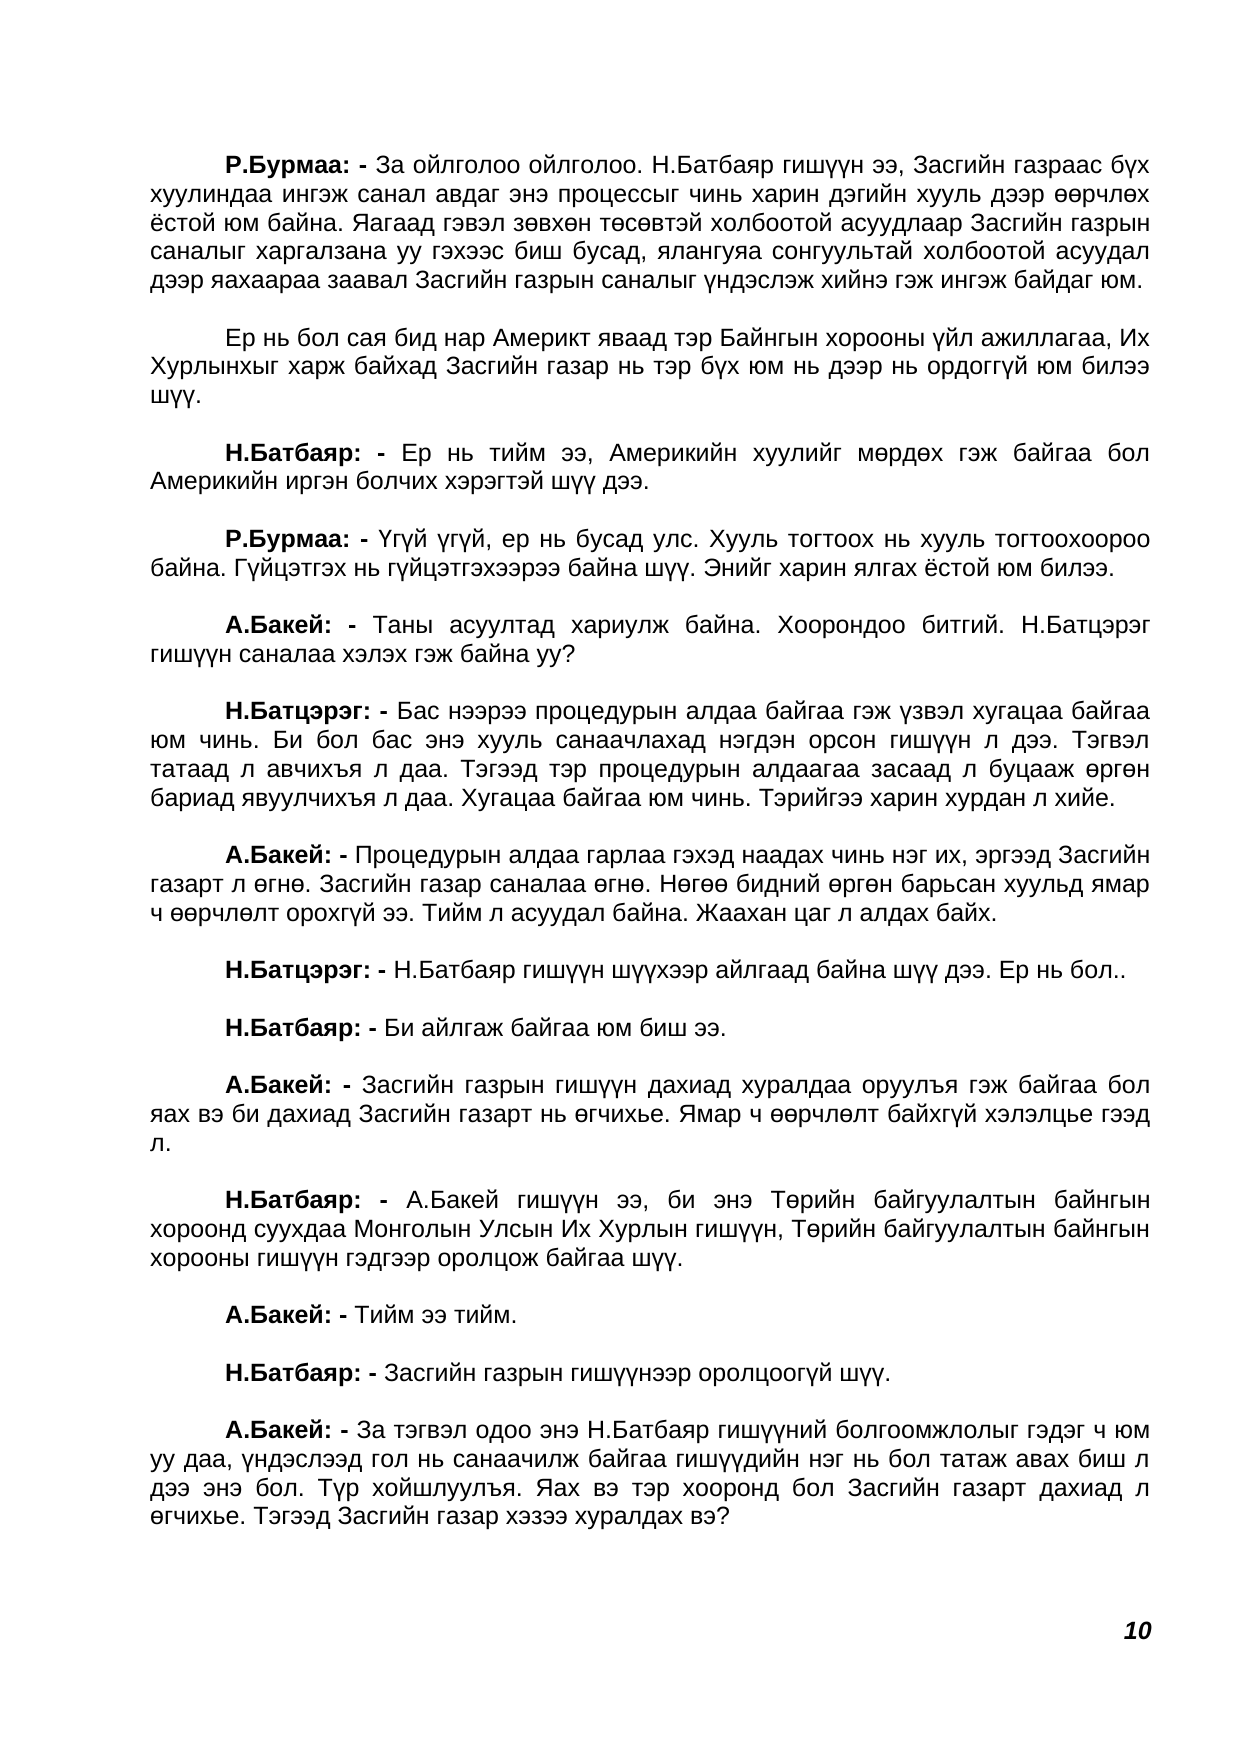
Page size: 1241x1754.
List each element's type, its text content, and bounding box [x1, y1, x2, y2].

text Н.Батбаяр: - Засгийн газрын гишүүнээр оролцоогүй шүү. [150, 1357, 1151, 1386]
text А.Бакей: - Таны асуултад хариулж байна. Хоорондоо битгий. Н.Батцэрэг гишүүн саналаа хэлэх гэж байна уу? [150, 610, 1151, 667]
text Н.Батцэрэг: - Н.Батбаяр гишүүн шүүхээр айлгаад байна шүү дээ. Ер нь бол.. [150, 955, 1151, 984]
text А.Бакей: - Тийм ээ тийм. [150, 1300, 1151, 1329]
text Н.Батбаяр: - Би айлгаж байгаа юм биш ээ. [150, 1012, 1151, 1041]
text А.Бакей: - За тэгвэл одоо энэ Н.Батбаяр гишүүний болгоомжлолыг гэдэг ч юм уу даа, үндэслээд гол нь санаачилж байгаа гишүүдийн нэг нь бол татаж авах биш л дээ энэ бол. Түр хойшлуулъя. Яах вэ тэр хооронд бол Засгийн газарт дахиад л өгчихье. Тэгээд Засгийн газар хэзээ хуралдах вэ? [150, 1415, 1151, 1530]
text Р.Бурмаа: - За ойлголоо ойлголоо. Н.Батбаяр гишүүн ээ, Засгийн газраас бүх хуулиндаа ингэж санал авдаг энэ процессыг чинь харин дэгийн хууль дээр өөрчлөх ёстой юм байна. Яагаад гэвэл зөвхөн төсөвтэй холбоотой асуудлаар Засгийн газрын саналыг харгалзана уу гэхээс биш бусад, ялангуяа сонгуультай холбоотой асуудал дээр яахаараа заавал Засгийн газрын саналыг үндэслэж хийнэ гэж ингэж байдаг юм. [150, 150, 1151, 294]
text Ер нь бол сая бид нар Америкт яваад тэр Байнгын хорооны үйл ажиллагаа, Их Хурлынхыг харж байхад Засгийн газар нь тэр бүх юм нь дээр нь ордоггүй юм билээ шүү. [150, 322, 1151, 409]
text Р.Бурмаа: - Үгүй үгүй, ер нь бусад улс. Хууль тогтоох нь хууль тогтоохоороо байна. Гүйцэтгэх нь гүйцэтгэхээрээ байна шүү. Энийг харин ялгах ёстой юм билээ. [150, 524, 1151, 581]
text А.Бакей: - Засгийн газрын гишүүн дахиад хуралдаа оруулъя гэж байгаа бол яах вэ би дахиад Засгийн газарт нь өгчихье. Ямар ч өөрчлөлт байхгүй хэлэлцье гээд л. [150, 1070, 1151, 1156]
text Н.Батбаяр: - А.Бакей гишүүн ээ, би энэ Төрийн байгуулалтын байнгын хороонд суухдаа Монголын Улсын Их Хурлын гишүүн, Төрийн байгуулалтын байнгын хорооны гишүүн гэдгээр оролцож байгаа шүү. [150, 1185, 1151, 1271]
text Н.Батцэрэг: - Бас нээрээ процедурын алдаа байгаа гэж үзвэл хугацаа байгаа юм чинь. Би бол бас энэ хууль санаачлахад нэгдэн орсон гишүүн л дээ. Тэгвэл татаад л авчихъя л даа. Тэгээд тэр процедурын алдаагаа засаад л буцааж өргөн бариад явуулчихъя л даа. Хугацаа байгаа юм чинь. Тэрийгээ харин хурдан л хийе. [150, 696, 1151, 811]
text Н.Батбаяр: - Ер нь тийм ээ, Америкийн хуулийг мөрдөх гэж байгаа бол Америкийн иргэн болчих хэрэгтэй шүү дээ. [150, 437, 1151, 495]
text А.Бакей: - Процедурын алдаа гарлаа гэхэд наадах чинь нэг их, эргээд Засгийн газарт л өгнө. Засгийн газар саналаа өгнө. Нөгөө бидний өргөн барьсан хуульд ямар ч өөрчлөлт орохгүй ээ. Тийм л асуудал байна. Жаахан цаг л алдах байх. [150, 840, 1151, 926]
